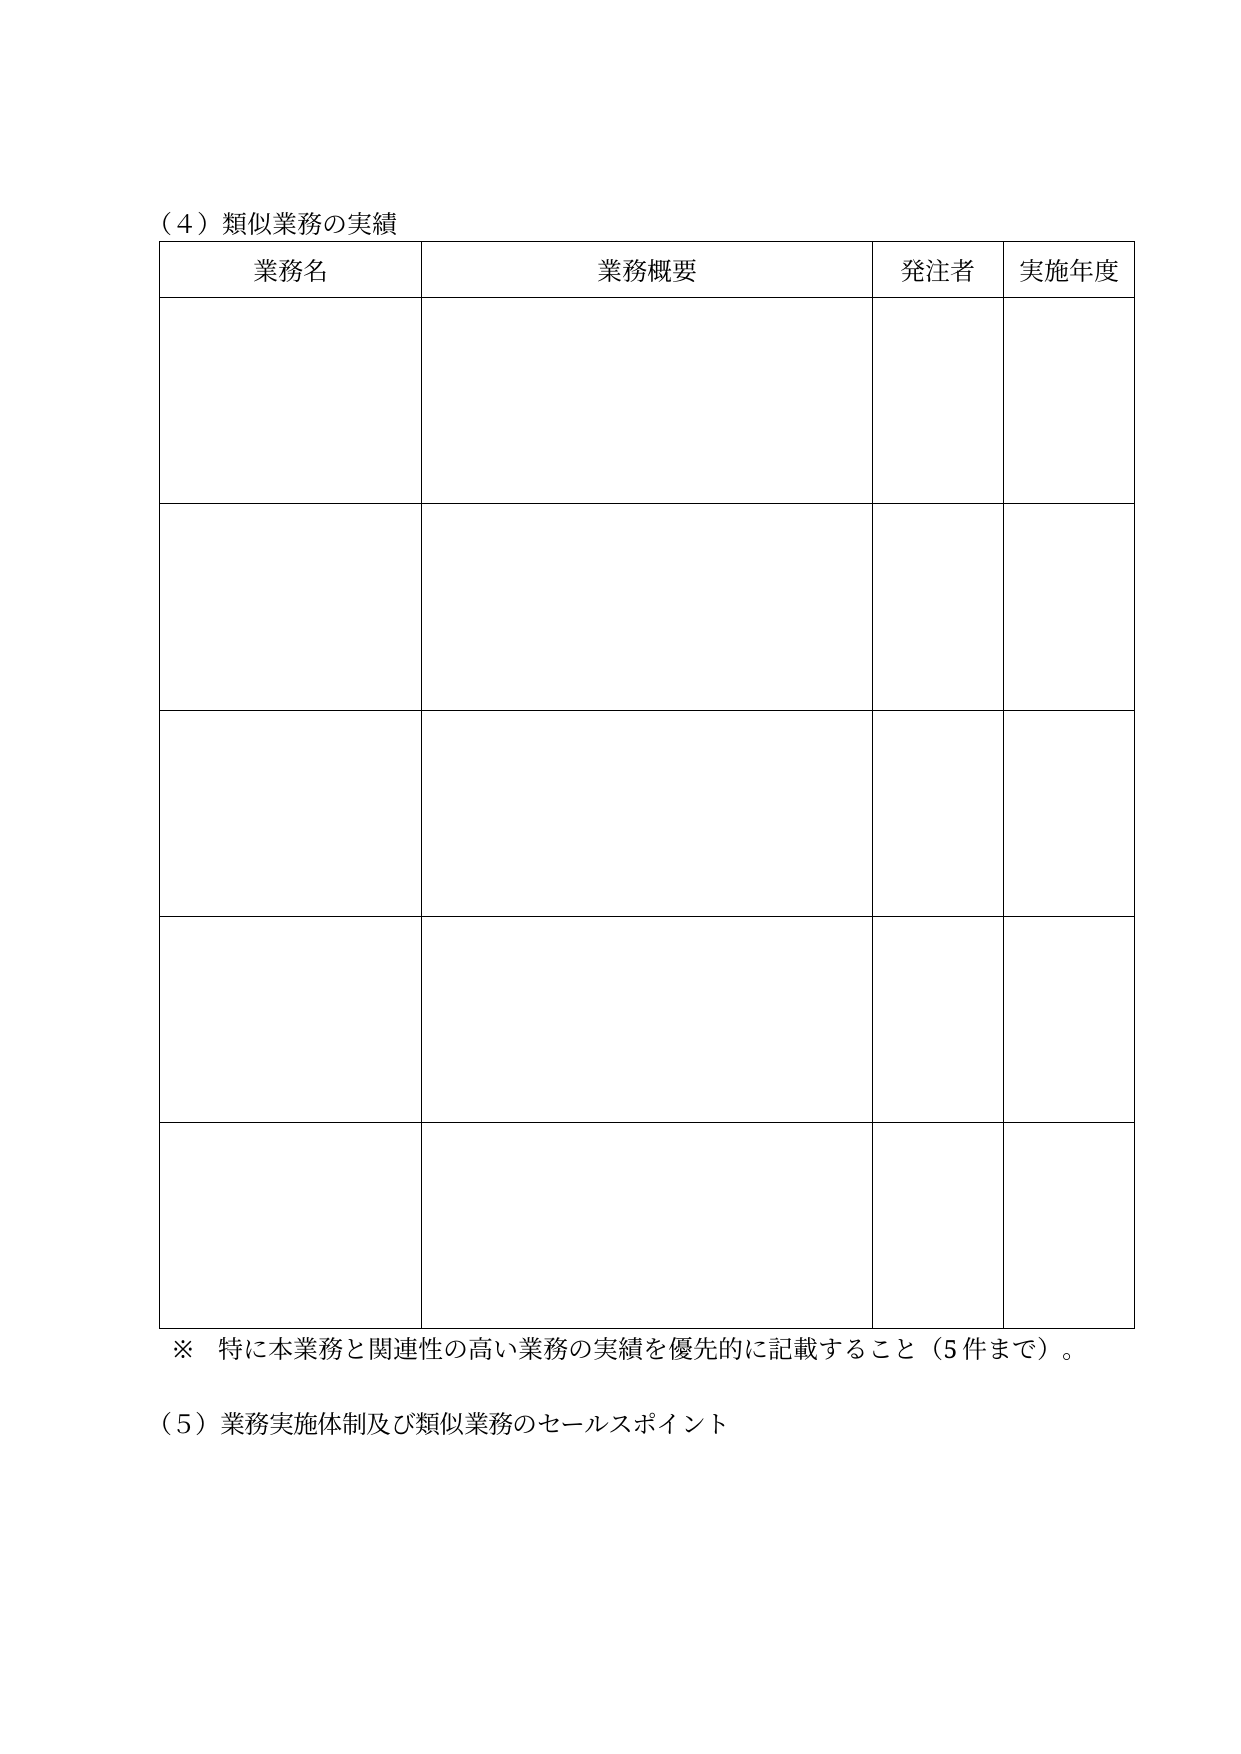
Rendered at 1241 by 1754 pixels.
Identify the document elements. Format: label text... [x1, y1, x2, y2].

table_cell [422, 711, 872, 916]
table_cell [873, 298, 1003, 503]
table_cell [422, 917, 872, 1122]
table_cell [422, 1123, 872, 1328]
table_cell [873, 917, 1003, 1122]
table_cell [160, 711, 421, 916]
text （４）類似業務の実績 [148, 204, 1122, 241]
table_cell [873, 1123, 1003, 1328]
table_header 実施年度 [1004, 242, 1134, 297]
table_header 業務名 [160, 242, 421, 297]
table_cell [873, 504, 1003, 709]
table_cell [873, 711, 1003, 916]
table_header 業務概要 [422, 242, 872, 297]
table_cell [160, 1123, 421, 1328]
text （５）業務実施体制及び類似業務のセールスポイント [148, 1404, 1122, 1441]
table_cell [1004, 711, 1134, 916]
table_header 発注者 [873, 242, 1003, 297]
table_cell [422, 298, 872, 503]
table_cell [160, 917, 421, 1122]
table_cell [1004, 298, 1134, 503]
table_cell [422, 504, 872, 709]
table_cell [1004, 917, 1134, 1122]
table_cell [1004, 1123, 1134, 1328]
table_cell [160, 298, 421, 503]
table_cell [1004, 504, 1134, 709]
text ※ 特に本業務と関連性の高い業務の実績を優先的に記載すること（5件まで）。 [148, 1329, 1122, 1367]
table_cell [160, 504, 421, 709]
